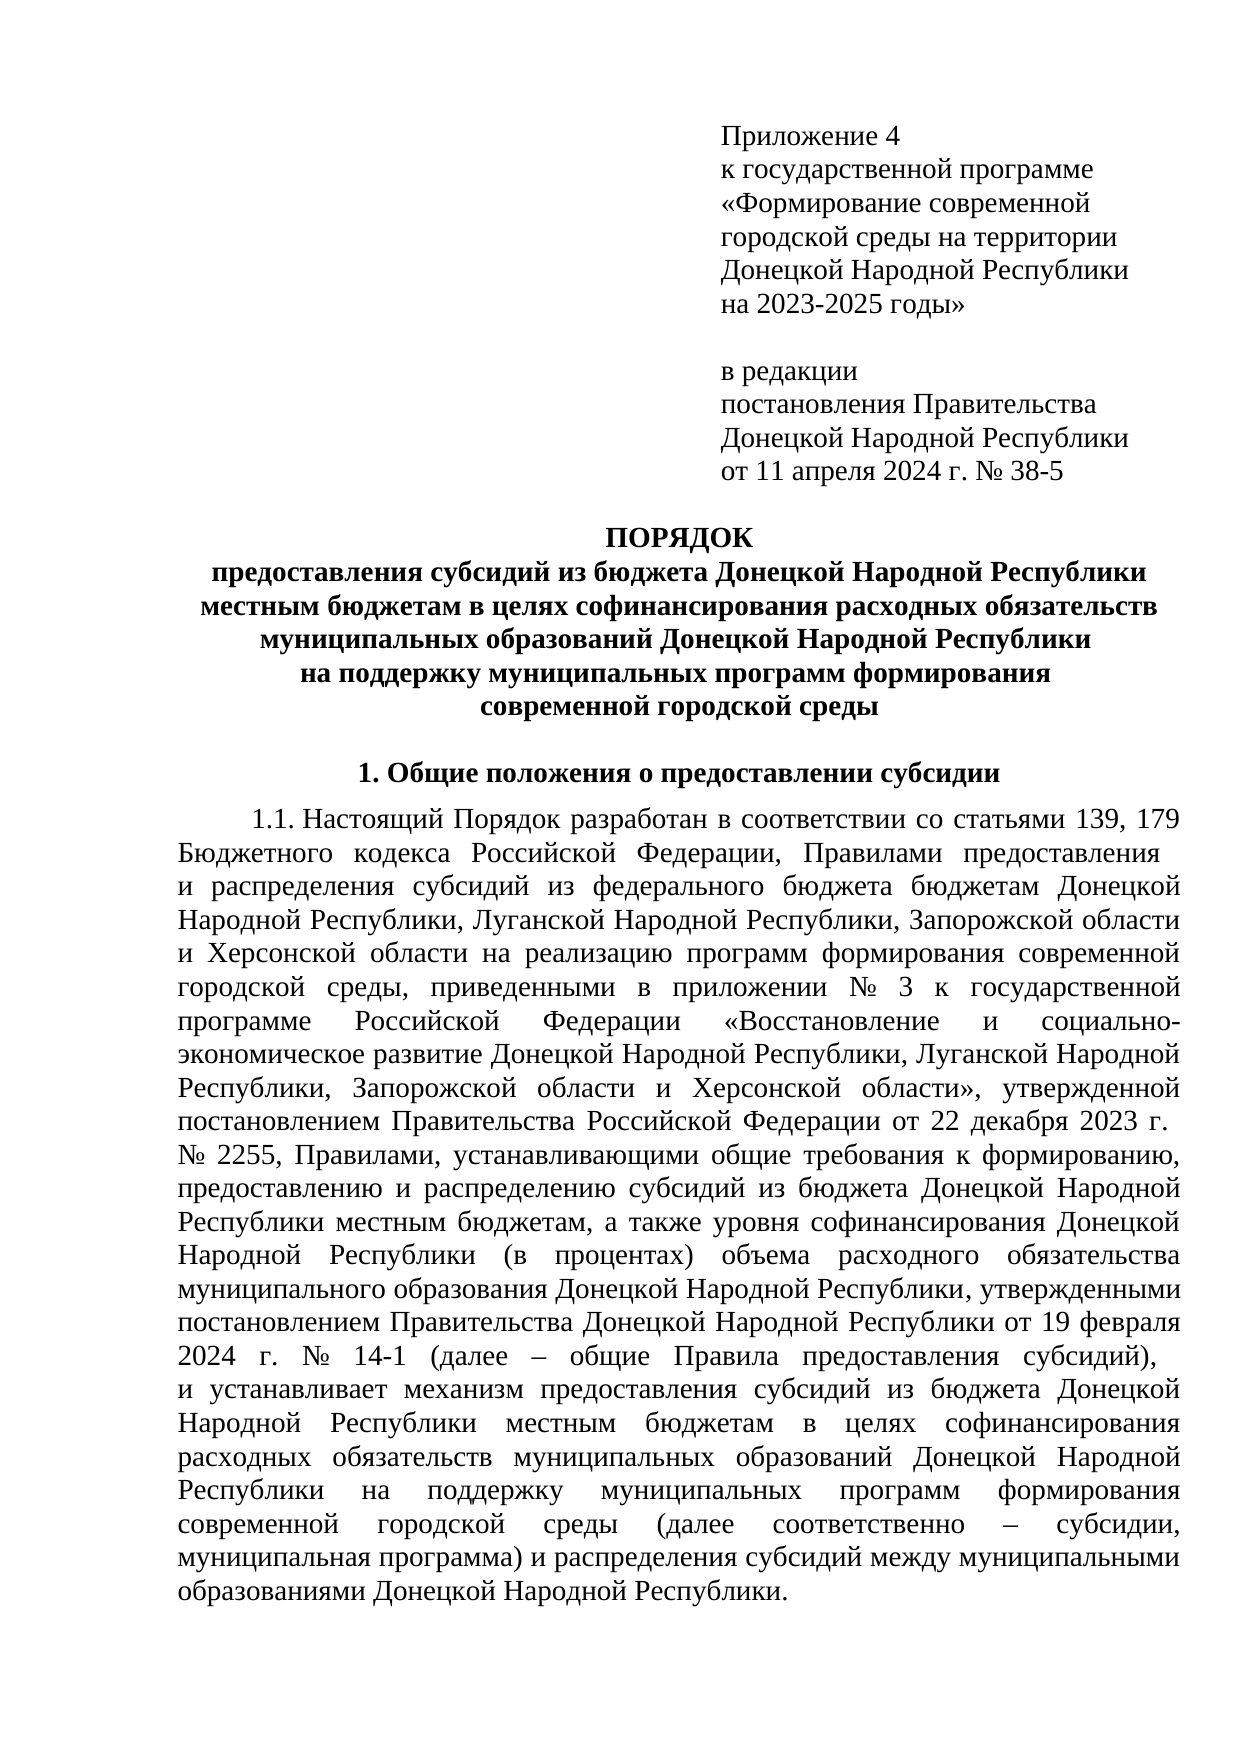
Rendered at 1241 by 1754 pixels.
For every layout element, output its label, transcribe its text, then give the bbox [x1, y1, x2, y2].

text 1. Общие положения о предоставлении субсидии [177, 755, 1181, 789]
text ПОРЯДОК [177, 521, 1181, 554]
text 1.1. Настоящий Порядок разработан в соответствии со статьями 139, 179 Бюджетного кодекса Российской Федерации, Правилами предоставления и распределения субсидий из федерального бюджета бюджетам Донецкой Народной Республики, Луганской Народной Республики, Запорожской области и Херсонской области на реализацию программ формирования современной городской среды, приведенными в приложении № 3 к государственной программе Российской Федерации «Восстановление и социально-экономическое развитие Донецкой Народной Республики, Луганской Народной Республики, Запорожской области и Херсонской области», утвержденной постановлением Правительства Российской Федерации от 22 декабря 2023 г. № 2255, Правилами, устанавливающими общие требования к формированию, предоставлению и распределению субсидий из бюджета Донецкой Народной Республики местным бюджетам, а также уровня софинансирования Донецкой Народной Республики (в процентах) объема расходного обязательства муниципального образования Донецкой Народной Республики, утвержденными постановлением Правительства Донецкой Народной Республики от 19 февраля 2024 г. № 14-1 (далее – общие Правила предоставления субсидий), и устанавливает механизм предоставления субсидий из бюджета Донецкой Народной Республики местным бюджетам в целях софинансирования расходных обязательств муниципальных образований Донецкой Народной Республики на поддержку муниципальных программ формирования современной городской среды (далее соответственно – субсидии, муниципальная программа) и распределения субсидий между муниципальными образованиями Донецкой Народной Республики. [177, 801, 1181, 1606]
text в редакции [721, 353, 1181, 386]
text на 2023-2025 годы» [721, 286, 1181, 319]
text предоставления субсидий из бюджета Донецкой Народной Республики местным бюджетам в целях софинансирования расходных обязательств муниципальных образований Донецкой Народной Республики на поддержку муниципальных программ формирования современной городской среды [177, 554, 1181, 722]
text к государственной программе [721, 152, 1181, 185]
text постановления Правительства Донецкой Народной Республики от 11 апреля 2024 г. № 38-5 [721, 386, 1181, 487]
text «Формирование современной городской среды на территории Донецкой Народной Республики [721, 185, 1181, 286]
text Приложение 4 [721, 118, 1181, 152]
